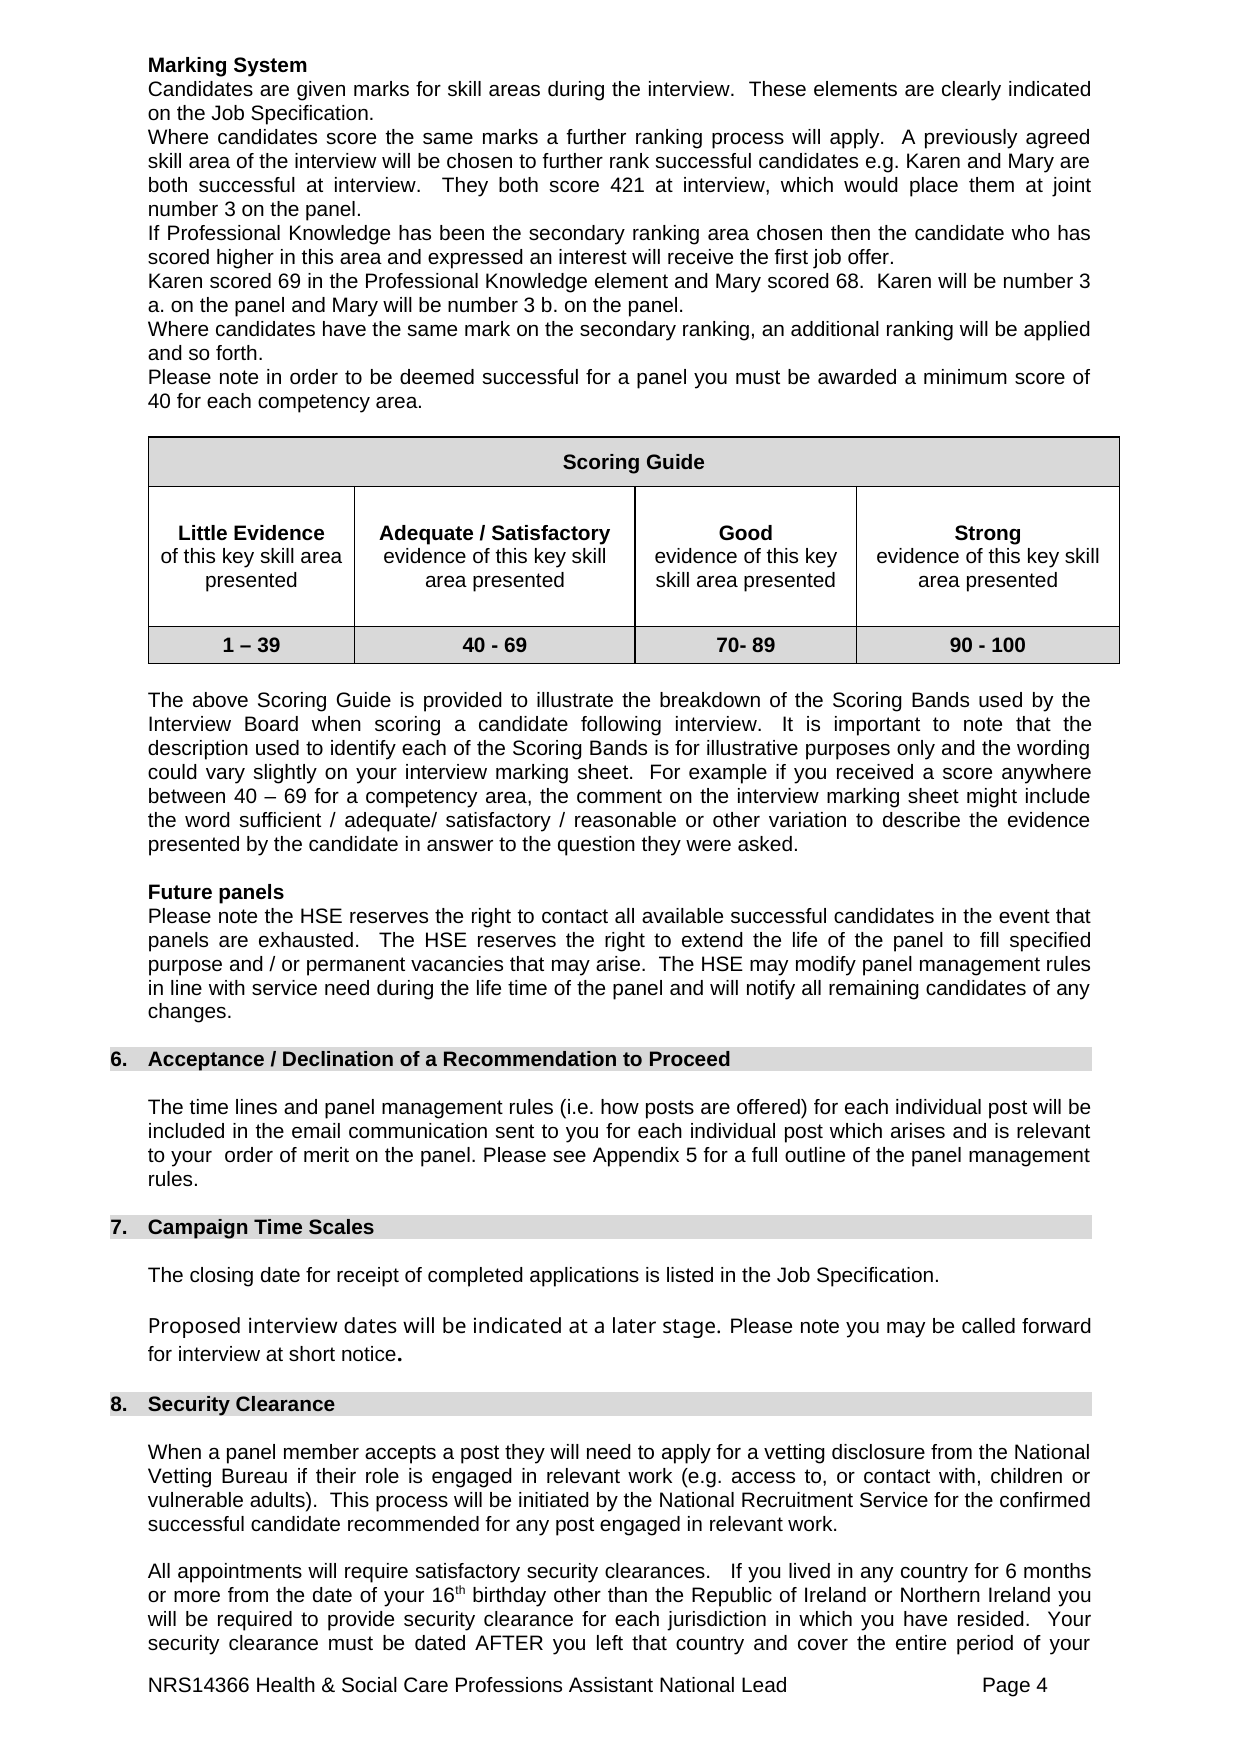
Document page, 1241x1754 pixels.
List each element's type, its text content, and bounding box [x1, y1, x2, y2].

text The above Scoring Guide is provided to illustrate the breakdown of the Scoring Bands used by the Interview Board when scoring a candidate following interview. It is important to note that the description used to identify each of the Scoring Bands is for illustrative purposes only and the wording could vary slightly on your interview marking sheet. For example if you received a score anywhere between 40 – 69 for a competency area, the comment on the interview marking sheet might include the word sufficient / adequate/ satisfactory / reasonable or other variation to describe the evidence presented by the candidate in answer to the question they were asked. [148, 688, 1092, 856]
table_cell 70- 89 [636, 627, 856, 663]
text When a panel member accepts a post they will need to apply for a vetting disclosure from the National Vetting Bureau if their role is engaged in relevant work (e.g. access to, or contact with, children or vulnerable adults). This process will be initiated by the National Recruitment Service for the confirmed successful candidate recommended for any post engaged in relevant work. [148, 1439, 1092, 1535]
table_cell Little Evidence of this key skill area presented [149, 487, 354, 626]
table_cell Good evidence of this key skill area presented [636, 487, 856, 626]
text Please note in order to be deemed successful for a panel you must be awarded a minimum score of 40 for each competency area. [148, 364, 1092, 412]
text Please note the HSE reserves the right to contact all available successful candidates in the event that panels are exhausted. The HSE reserves the right to extend the life of the panel to fill specified purpose and / or permanent vacancies that may arise. The HSE may modify panel management rules in line with service need during the life time of the panel and will notify all remaining candidates of any changes. [148, 903, 1092, 1023]
text Where candidates score the same marks a further ranking process will apply. A previously agreed skill area of the interview will be chosen to further rank successful candidates e.g. Karen and Mary are both successful at interview. They both score 421 at interview, which would place them at joint number 3 on the panel. [148, 125, 1092, 221]
text Candidates are given marks for skill areas during the interview. These elements are clearly indicated on the Job Specification. [148, 77, 1092, 125]
text Future panels [148, 879, 1092, 903]
table_header Scoring Guide [149, 438, 1119, 486]
table_cell 1 – 39 [149, 627, 354, 663]
text Where candidates have the same mark on the secondary ranking, an additional ranking will be applied and so forth. [148, 317, 1092, 364]
text If Professional Knowledge has been the secondary ranking area chosen then the candidate who has scored higher in this area and expressed an interest will receive the first job offer. [148, 221, 1092, 269]
list Acceptance / Declination of a Recommendation to Proceed [110, 1047, 1092, 1071]
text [148, 1559, 1092, 1655]
table_cell 40 - 69 [355, 627, 634, 663]
text The closing date for receipt of completed applications is listed in the Job Specification. [148, 1263, 1092, 1287]
text Marking System [148, 53, 1092, 77]
list Security Clearance [110, 1392, 1092, 1416]
text Karen scored 69 in the Professional Knowledge element and Mary scored 68. Karen will be number 3 a. on the panel and Mary will be number 3 b. on the panel. [148, 269, 1092, 317]
table_cell Adequate / Satisfactory evidence of this key skill area presented [355, 487, 634, 626]
table_cell Strong evidence of this key skill area presented [857, 487, 1119, 626]
list Campaign Time Scales [110, 1215, 1092, 1239]
table_cell 90 - 100 [857, 627, 1119, 663]
text Proposed interview dates will be indicated at a later stage. Please note you may be called forward for interview at short notice. [148, 1311, 1092, 1368]
text The time lines and panel management rules (i.e. how posts are offered) for each individual post will be included in the email communication sent to you for each individual post which arises and is relevant to your order of merit on the panel. Please see Appendix 5 for a full outline of the panel management rules. [148, 1095, 1092, 1191]
